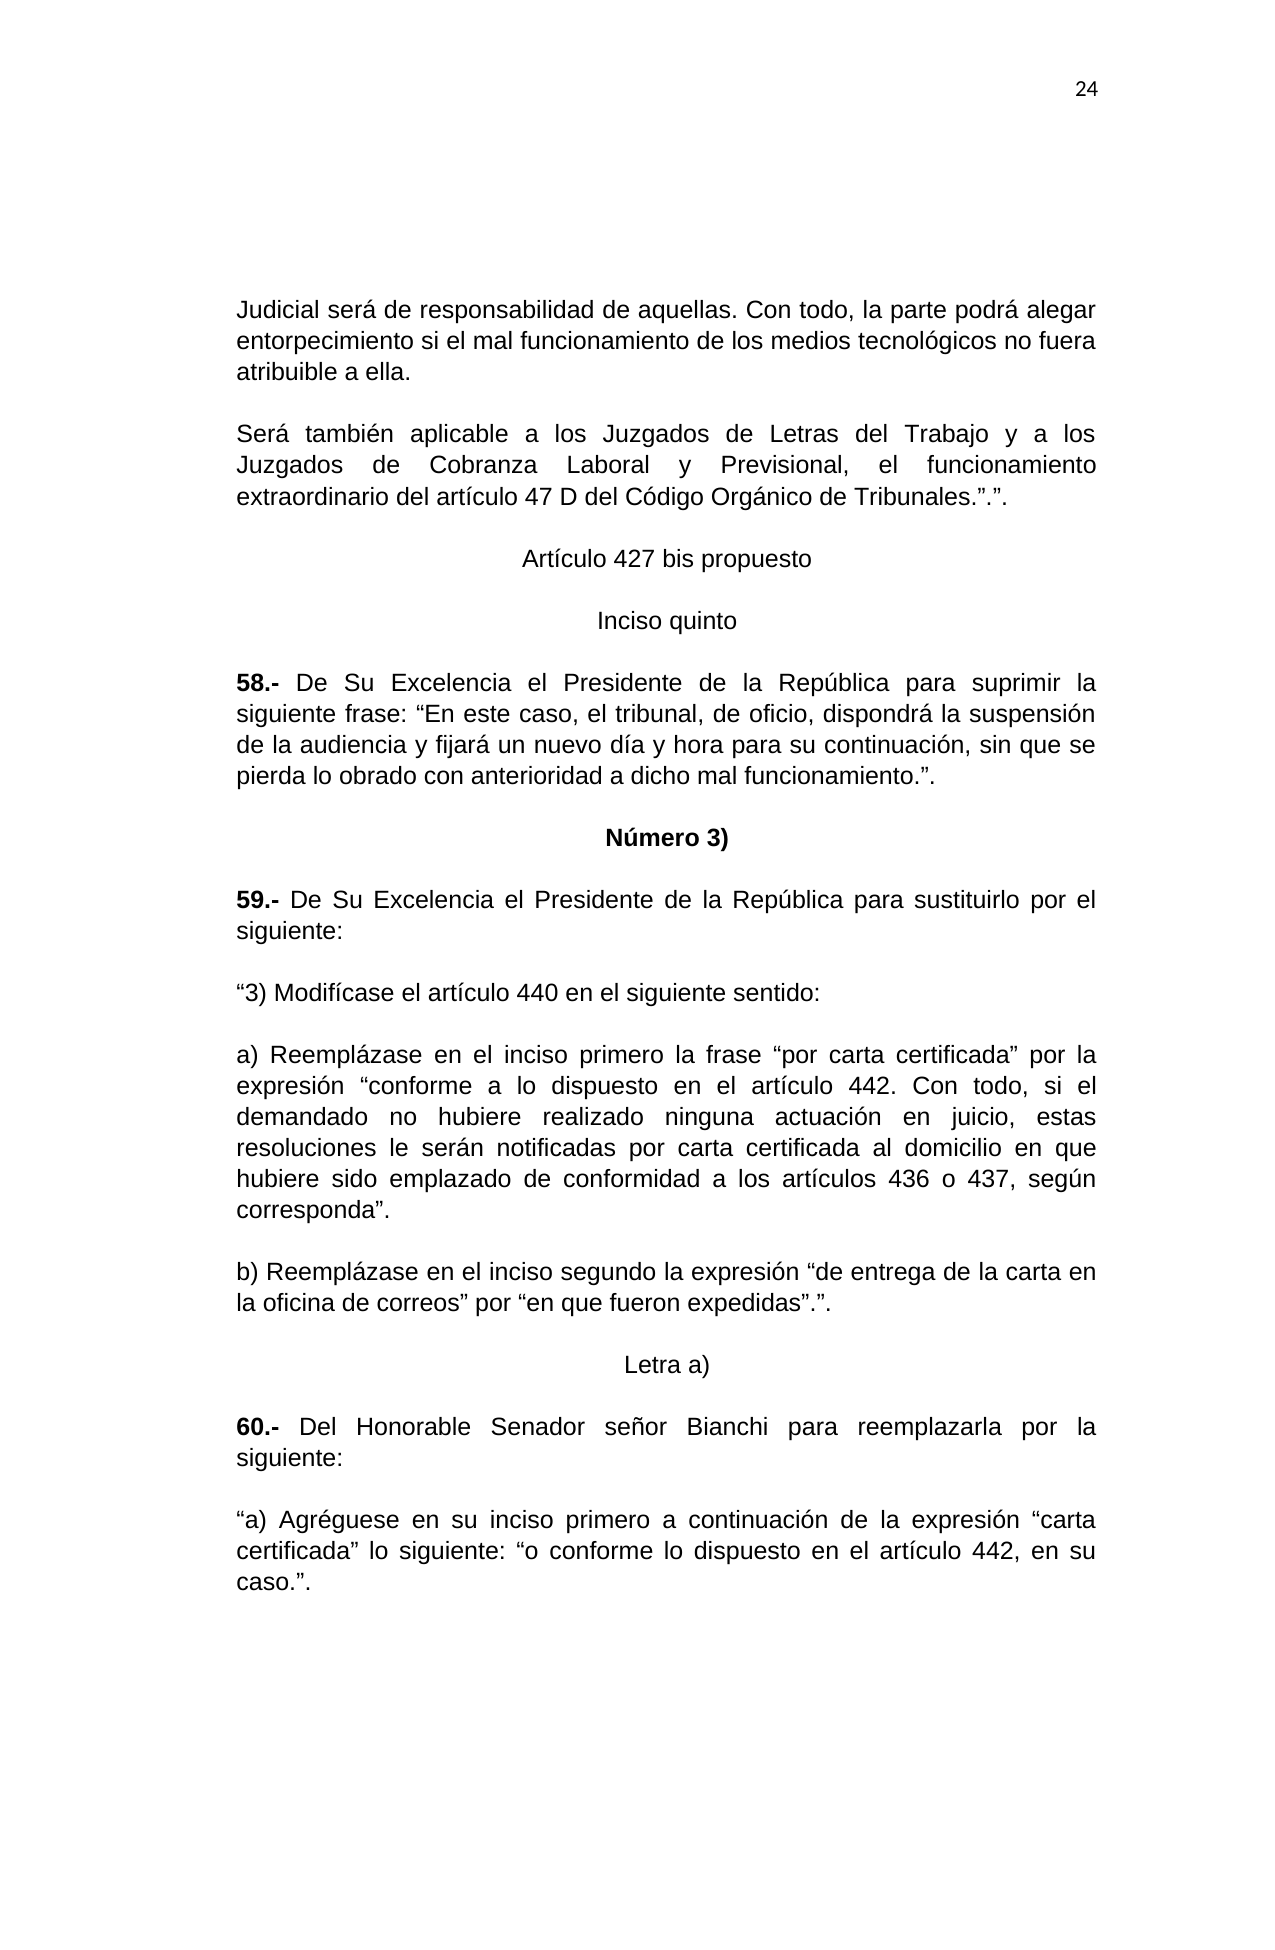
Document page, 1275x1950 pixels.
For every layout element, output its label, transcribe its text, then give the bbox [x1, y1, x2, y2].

text Número 3) [236, 823, 1098, 852]
text Artículo 427 bis propuesto [236, 544, 1098, 572]
text “3) Modifícase el artículo 440 en el siguiente sentido: [236, 978, 1098, 1007]
text “a) Agréguese en su inciso primero a continuación de la expresión “carta certificada” lo siguiente: “o conforme lo dispuesto en el artículo 442, en su caso.”. [236, 1505, 1098, 1596]
text 60.- Del Honorable Senador señor Bianchi para reemplazarla por la siguiente: [236, 1412, 1098, 1472]
text Inciso quinto [236, 606, 1098, 634]
text Será también aplicable a los Juzgados de Letras del Trabajo y a los Juzgados de Cobranza Laboral y Previsional, el funcionamiento extraordinario del artículo 47 D del Código Orgánico de Tribunales.”.”. [236, 419, 1098, 510]
text 59.- De Su Excelencia el Presidente de la República para sustituirlo por el siguiente: [236, 885, 1098, 945]
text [236, 295, 1098, 386]
text Letra a) [236, 1350, 1098, 1379]
text a) Reemplázase en el inciso primero la frase “por carta certificada” por la expresión “conforme a lo dispuesto en el artículo 442. Con todo, si el demandado no hubiere realizado ninguna actuación en juicio, estas resoluciones le serán notificadas por carta certificada al domicilio en que hubiere sido emplazado de conformidad a los artículos 436 o 437, según corresponda”. [236, 1040, 1098, 1224]
text b) Reemplázase en el inciso segundo la expresión “de entrega de la carta en la oficina de correos” por “en que fueron expedidas”.”. [236, 1257, 1098, 1317]
text 58.- De Su Excelencia el Presidente de la República para suprimir la siguiente frase: “En este caso, el tribunal, de oficio, dispondrá la suspensión de la audiencia y fijará un nuevo día y hora para su continuación, sin que se pierda lo obrado con anterioridad a dicho mal funcionamiento.”. [236, 668, 1098, 790]
